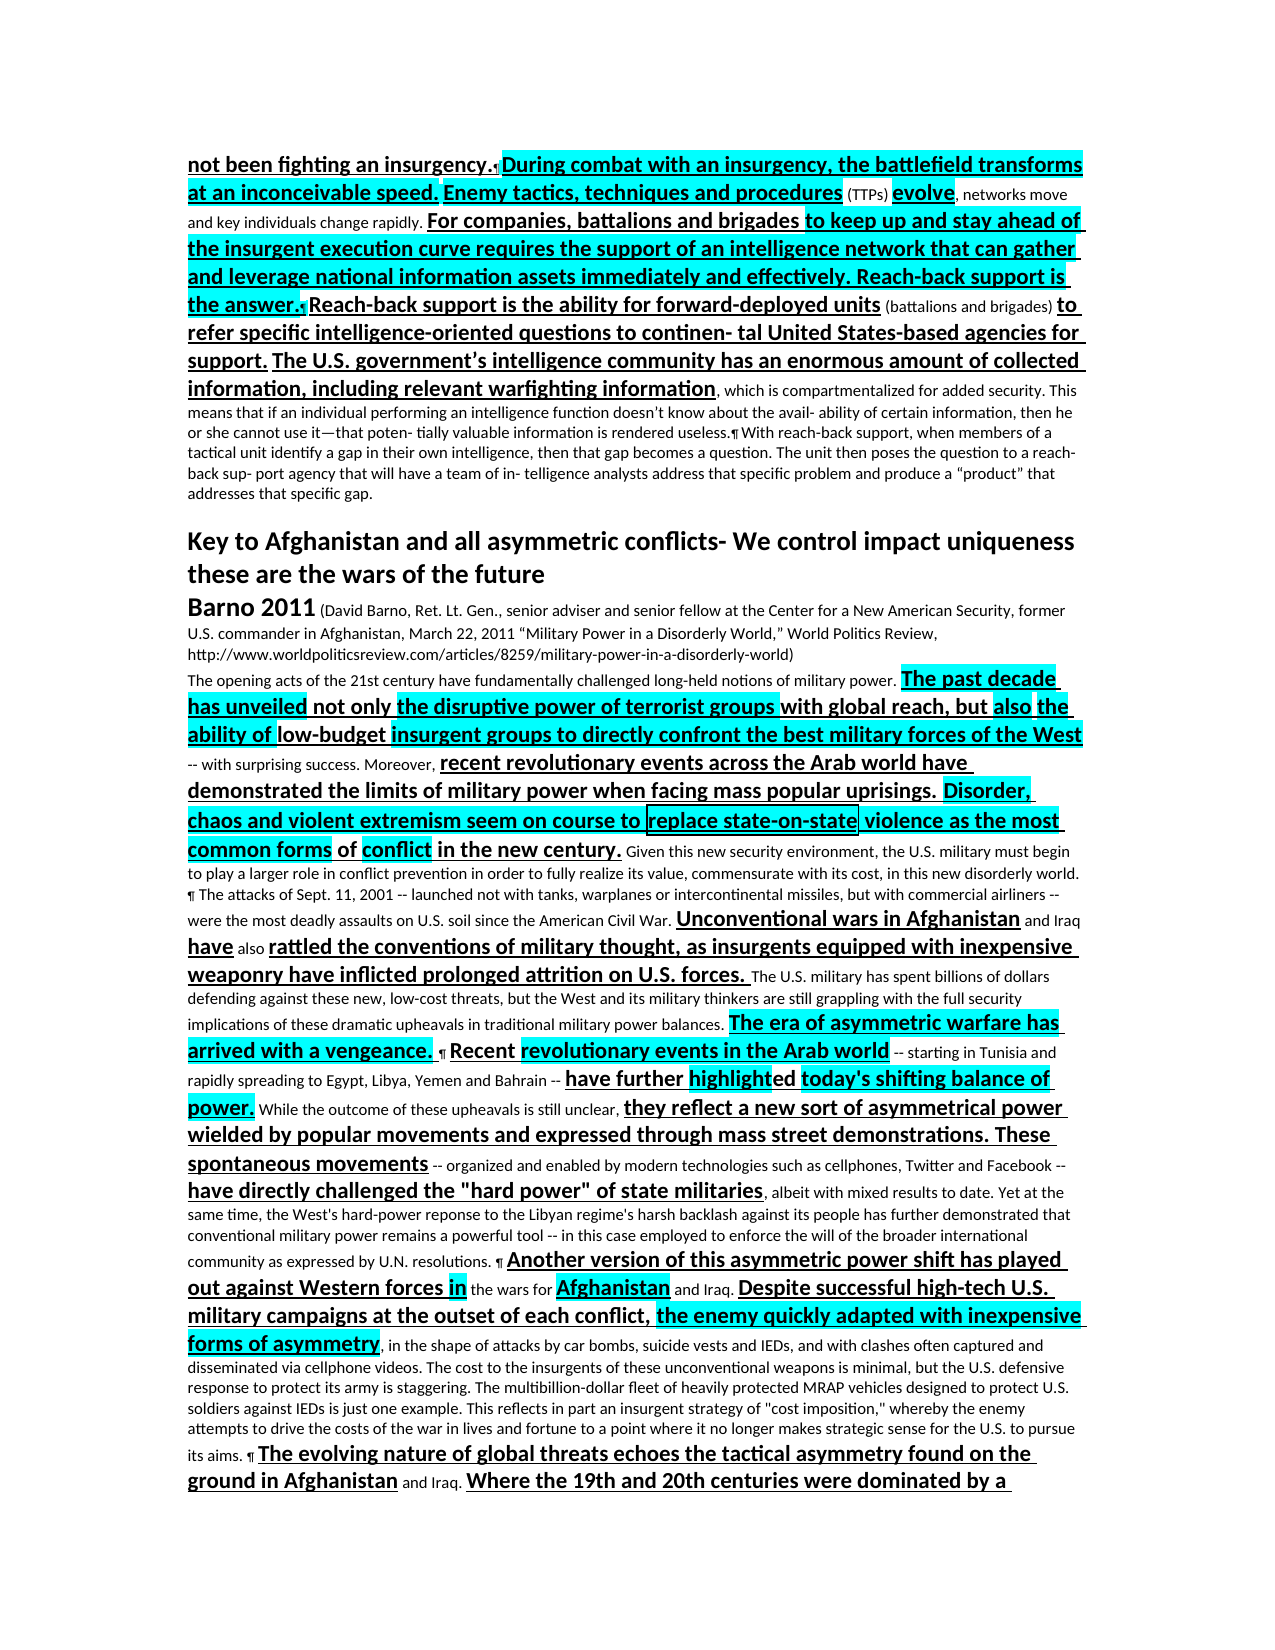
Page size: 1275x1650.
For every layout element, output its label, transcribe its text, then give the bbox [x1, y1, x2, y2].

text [187, 150, 1087, 504]
subtitle Key to Afghanistan and all asymmetric conflicts- We control impact uniqueness these are the wars of the future [187, 524, 1087, 591]
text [187, 664, 1087, 1326]
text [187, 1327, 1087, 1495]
text Barno 2011 (David Barno, Ret. Lt. Gen., senior adviser and senior fellow at the Center for a New American Security, former U.S. commander in Afghanistan, March 22, 2011 “Military Power in a Disorderly World,” World Politics Review, http://www.worldpoliticsreview.com/articles/8259/military-power-in-a-disorderly-world) [187, 591, 1087, 664]
